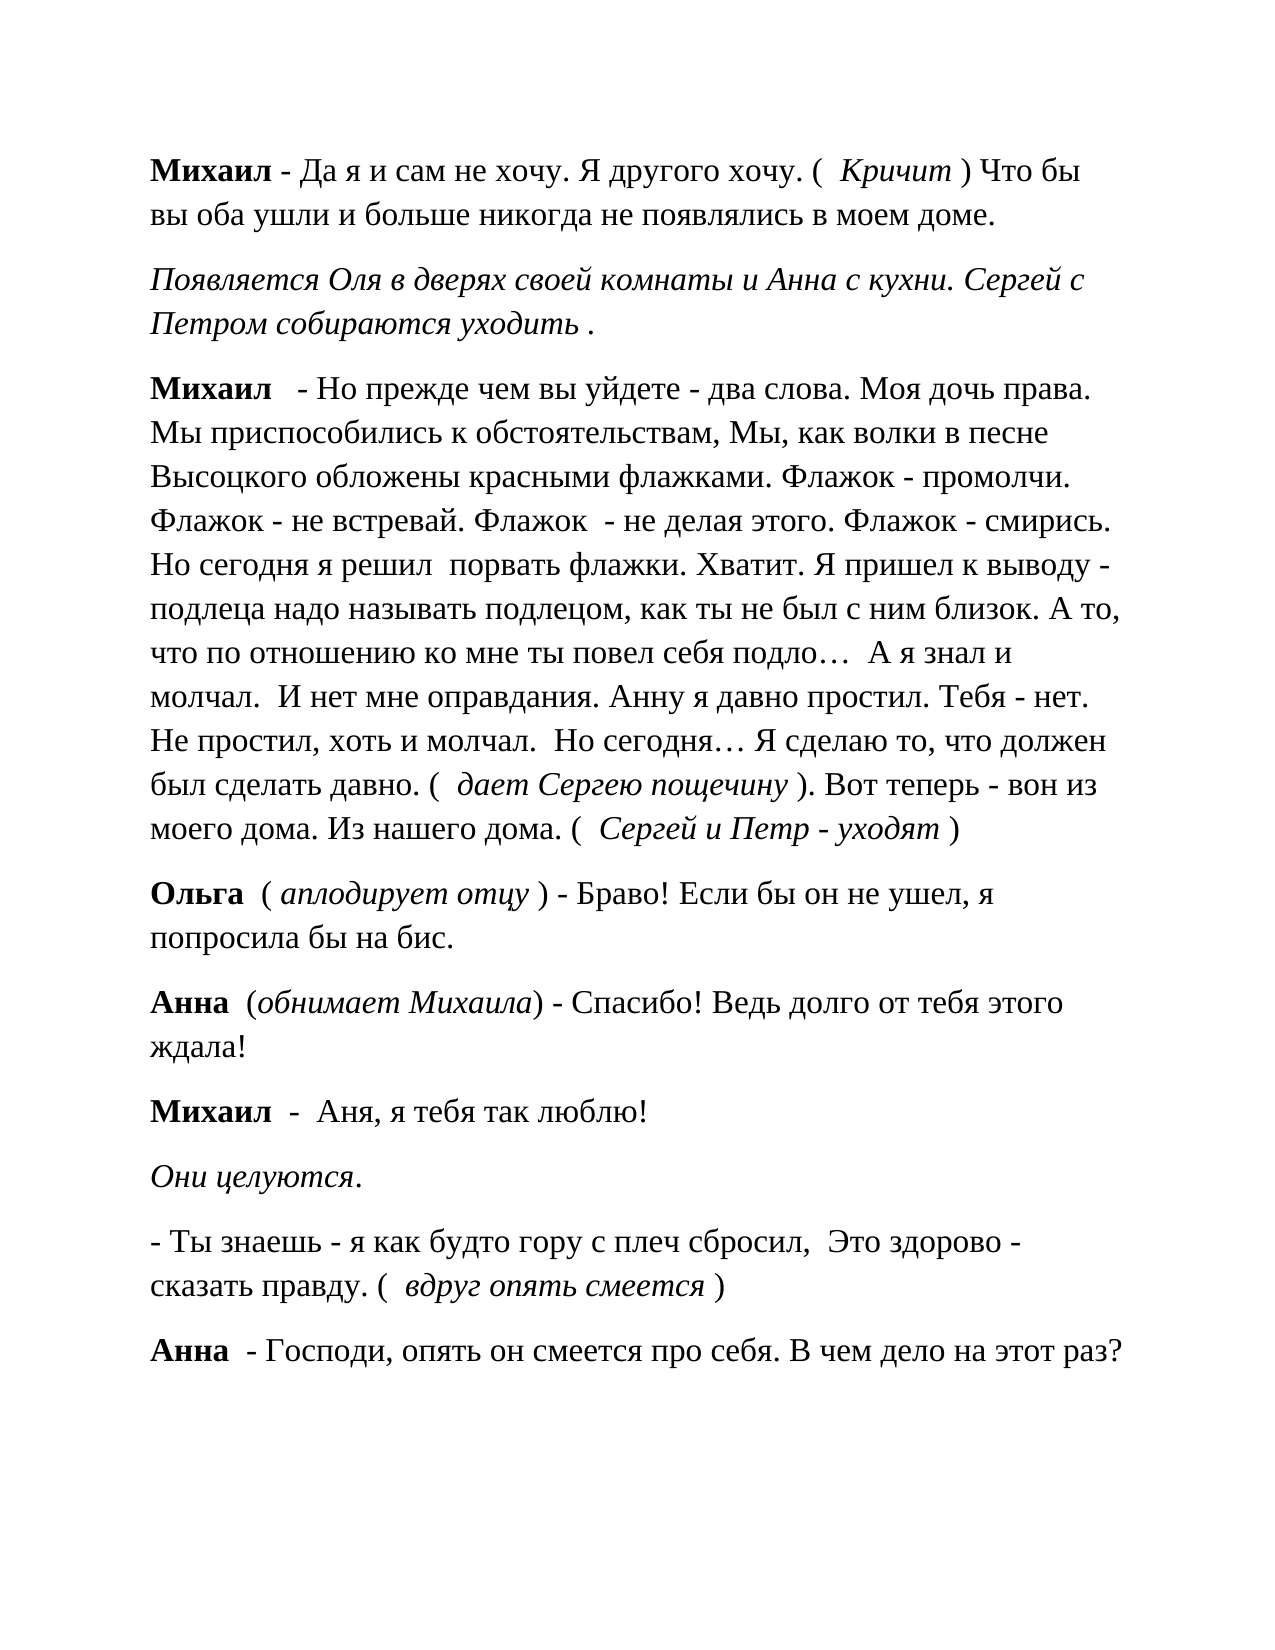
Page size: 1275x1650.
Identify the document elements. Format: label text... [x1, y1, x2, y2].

text Михаил - Да я и сам не хочу. Я другого хочу. ( Кричит ) Что бы вы оба ушли и больше никогда не появлялись в моем доме. [150, 150, 1125, 232]
text Ольга ( аплодирует отцу ) - Браво! Если бы он не ушел, я попросила бы на бис. [150, 873, 1125, 956]
text Появляется Оля в дверях своей комнаты и Анна с кухни. Сергей с Петром собираются уходить . [150, 259, 1125, 341]
text Михаил - Аня, я тебя так люблю! [150, 1091, 1125, 1130]
text Анна (обнимает Михаила) - Спасибо! Ведь долго от тебя этого ждала! [150, 982, 1125, 1065]
text Анна - Господи, опять он смеется про себя. В чем дело на этот раз? [150, 1330, 1125, 1368]
text Они целуются. [150, 1156, 1125, 1194]
text - Ты знаешь - я как будто гору с плеч сбросил, Это здорово - сказать правду. ( вдруг опять смеется ) [150, 1221, 1125, 1303]
text Михаил - Но прежде чем вы уйдете - два слова. Моя дочь права. Мы приспособились к обстоятельствам, Мы, как волки в песне Высоцкого обложены красными флажками. Флажок - промолчи. Флажок - не встревай. Флажок - не делая этого. Флажок - смирись. Но сегодня я решил порвать флажки. Хватит. Я пришел к выводу - подлеца надо называть подлецом, как ты не был с ним близок. А то, что по отношению ко мне ты повел себя подло… А я знал и молчал. И нет мне оправдания. Анну я давно простил. Тебя - нет. Не простил, хоть и молчал. Но сегодня… Я сделаю то, что должен был сделать давно. ( дает Сергею пощечину ). Вот теперь - вон из моего дома. Из нашего дома. ( Сергей и Петр - уходят ) [150, 368, 1125, 847]
